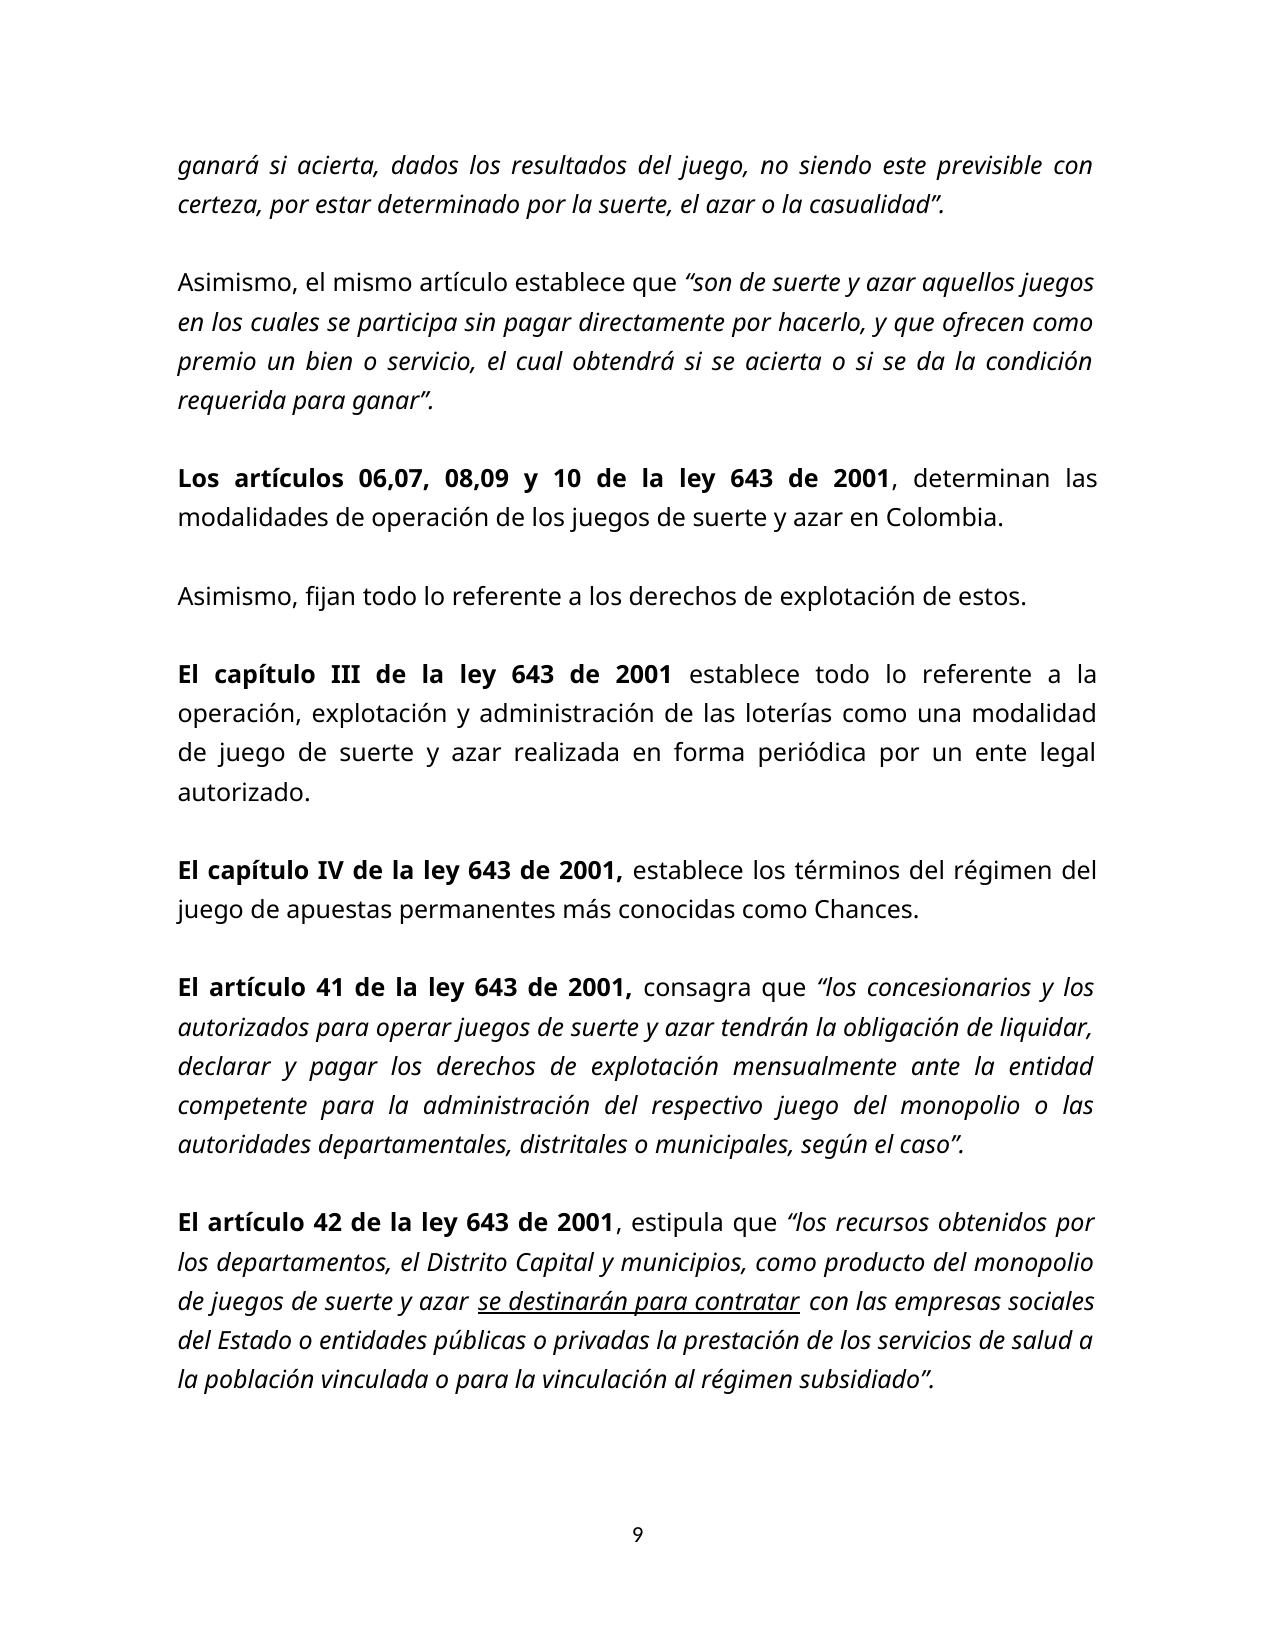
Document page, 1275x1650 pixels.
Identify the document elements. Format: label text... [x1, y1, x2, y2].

text El artículo 42 de la ley 643 de 2001, estipula que “los recursos obtenidos por los departamentos, el Distrito Capital y municipios, como producto del monopolio de juegos de suerte y azar se destinarán para contratar con las empresas sociales del Estado o entidades públicas o privadas la prestación de los servicios de salud a la población vinculada o para la vinculación al régimen subsidiado”. [177, 1205, 1098, 1396]
text El capítulo IV de la ley 643 de 2001, establece los términos del régimen del juego de apuestas permanentes más conocidas como Chances. [177, 853, 1098, 926]
text El artículo 41 de la ley 643 de 2001, consagra que “los concesionarios y los autorizados para operar juegos de suerte y azar tendrán la obligación de liquidar, declarar y pagar los derechos de explotación mensualmente ante la entidad competente para la administración del respectivo juego del monopolio o las autoridades departamentales, distritales o municipales, según el caso”. [177, 970, 1098, 1161]
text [177, 148, 1098, 221]
text Asimismo, fijan todo lo referente a los derechos de explotación de estos. [177, 578, 1098, 612]
text Asimismo, el mismo artículo establece que “son de suerte y azar aquellos juegos en los cuales se participa sin pagar directamente por hacerlo, y que ofrecen como premio un bien o servicio, el cual obtendrá si se acierta o si se da la condición requerida para ganar”. [177, 265, 1098, 417]
text Los artículos 06,07, 08,09 y 10 de la ley 643 de 2001, determinan las modalidades de operación de los juegos de suerte y azar en Colombia. [177, 461, 1098, 534]
text El capítulo III de la ley 643 de 2001 establece todo lo referente a la operación, explotación y administración de las loterías como una modalidad de juego de suerte y azar realizada en forma periódica por un ente legal autorizado. [177, 657, 1098, 808]
